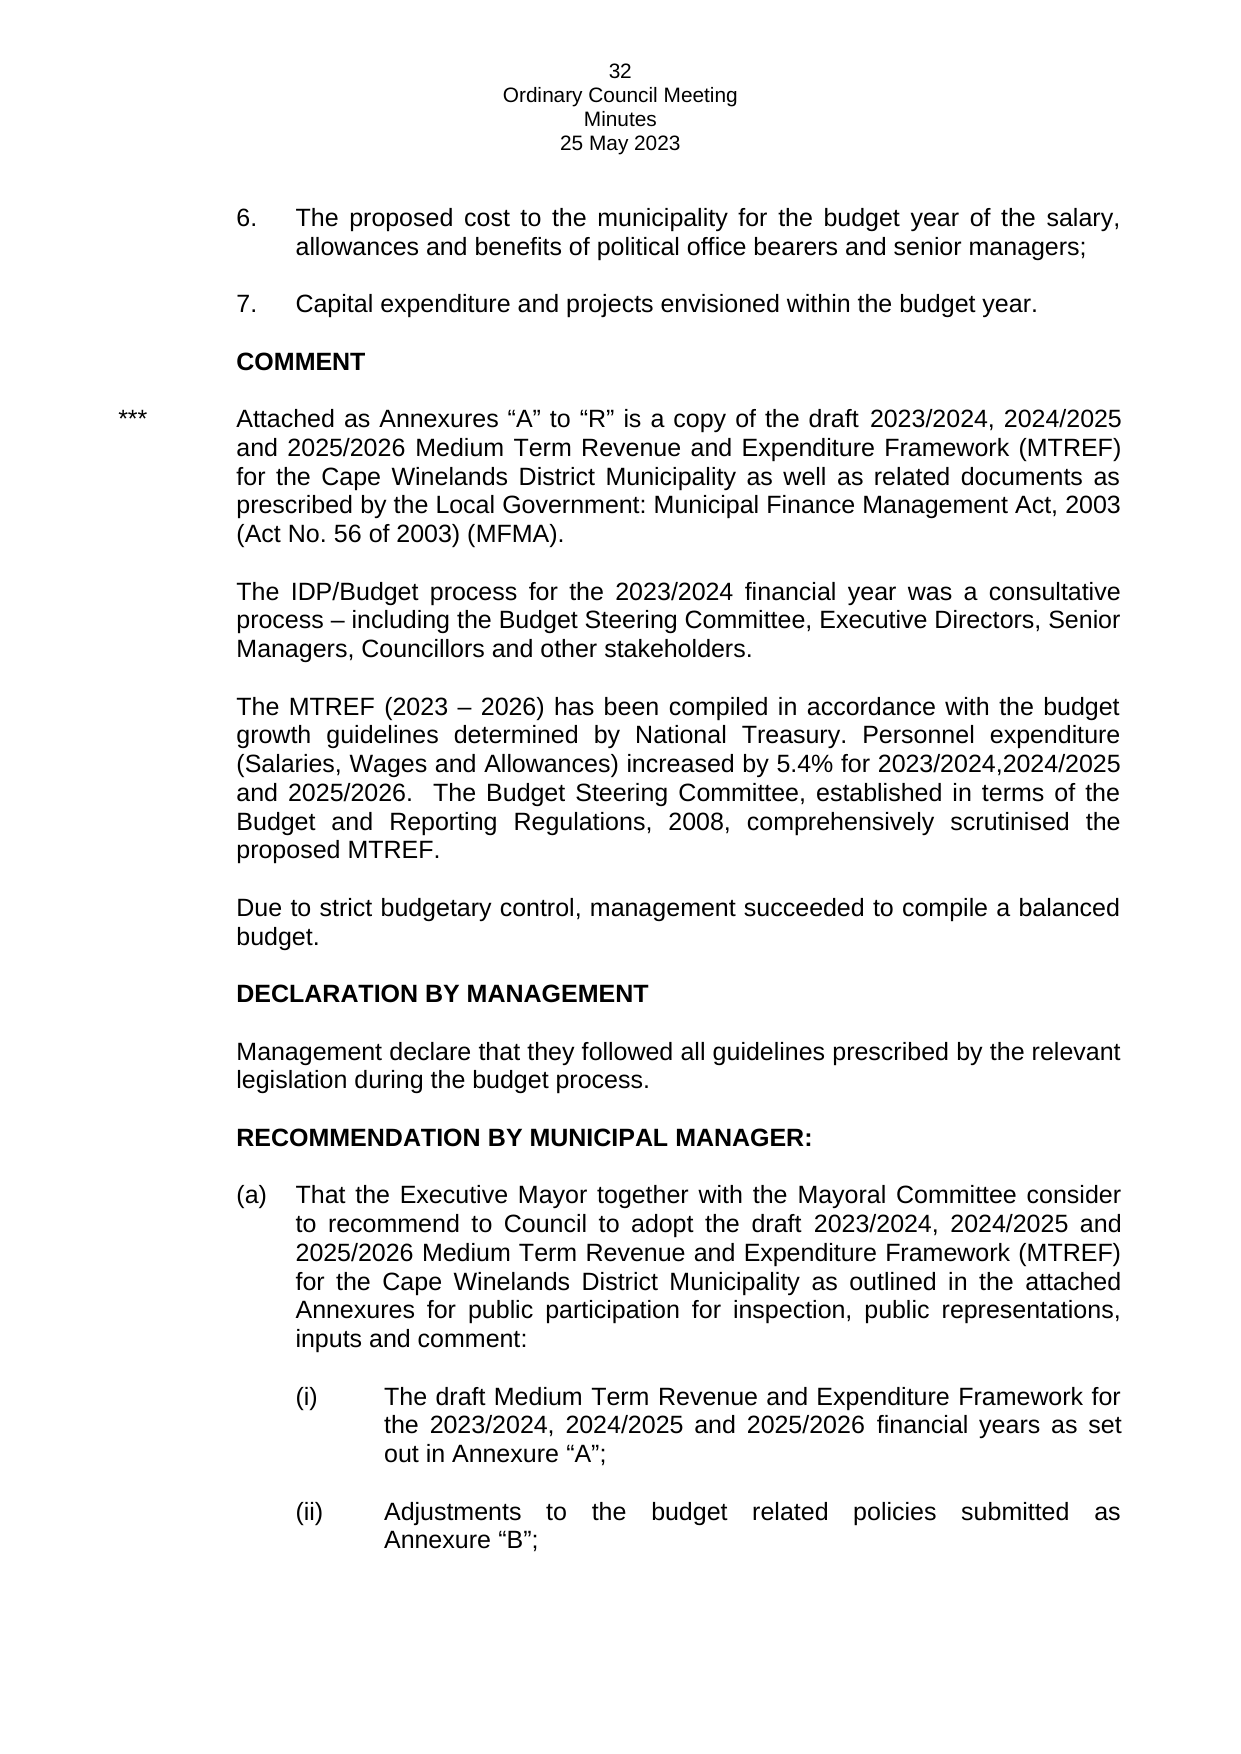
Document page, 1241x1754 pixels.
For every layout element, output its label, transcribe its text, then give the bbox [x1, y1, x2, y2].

text The MTREF (2023 – 2026) has been compiled in accordance with the budget growth guidelines determined by National Treasury. Personnel expenditure (Salaries, Wages and Allowances) increased by 5.4% for 2023/2024,2024/2025 and 2025/2026. The Budget Steering Committee, established in terms of the Budget and Reporting Regulations, 2008, comprehensively scrutinised the proposed MTREF. [236, 692, 1122, 864]
text DECLARATION BY MANAGEMENT [236, 979, 1122, 1008]
text *** Attached as Annexures “A” to “R” is a copy of the draft 2023/2024, 2024/2025 and 2025/2026 Medium Term Revenue and Expenditure Framework (MTREF) for the Cape Winelands District Municipality as well as related documents as prescribed by the Local Government: Municipal Finance Management Act, 2003 (Act No. 56 of 2003) (MFMA). [118, 404, 1122, 548]
text RECOMMENDATION BY MUNICIPAL MANAGER: [236, 1123, 1122, 1152]
text COMMENT [236, 347, 1122, 375]
list That the Executive Mayor together with the Mayoral Committee consider to recommend to Council to adopt the draft 2023/2024, 2024/2025 and 2025/2026 Medium Term Revenue and Expenditure Framework (MTREF) for the Cape Winelands District Municipality as outlined in the attached Annexures for public participation for inspection, public representations, inputs and comment: [236, 1180, 1122, 1353]
text The IDP/Budget process for the 2023/2024 financial year was a consultative process – including the Budget Steering Committee, Executive Directors, Senior Managers, Councillors and other stakeholders. [236, 577, 1122, 663]
text Management declare that they followed all guidelines prescribed by the relevant legislation during the budget process. [236, 1037, 1122, 1094]
text 7. Capital expenditure and projects envisioned within the budget year. [236, 289, 1122, 318]
text Due to strict budgetary control, management succeeded to compile a balanced budget. [236, 893, 1122, 950]
list The draft Medium Term Revenue and Expenditure Framework for the 2023/2024, 2024/2025 and 2025/2026 financial years as set out in Annexure “A”; [295, 1382, 1122, 1468]
text 6. The proposed cost to the municipality for the budget year of the salary, allowances and benefits of political office bearers and senior managers; [236, 203, 1122, 260]
text (ii) Adjustments to the budget related policies submitted as Annexure “B”; [295, 1497, 1122, 1554]
